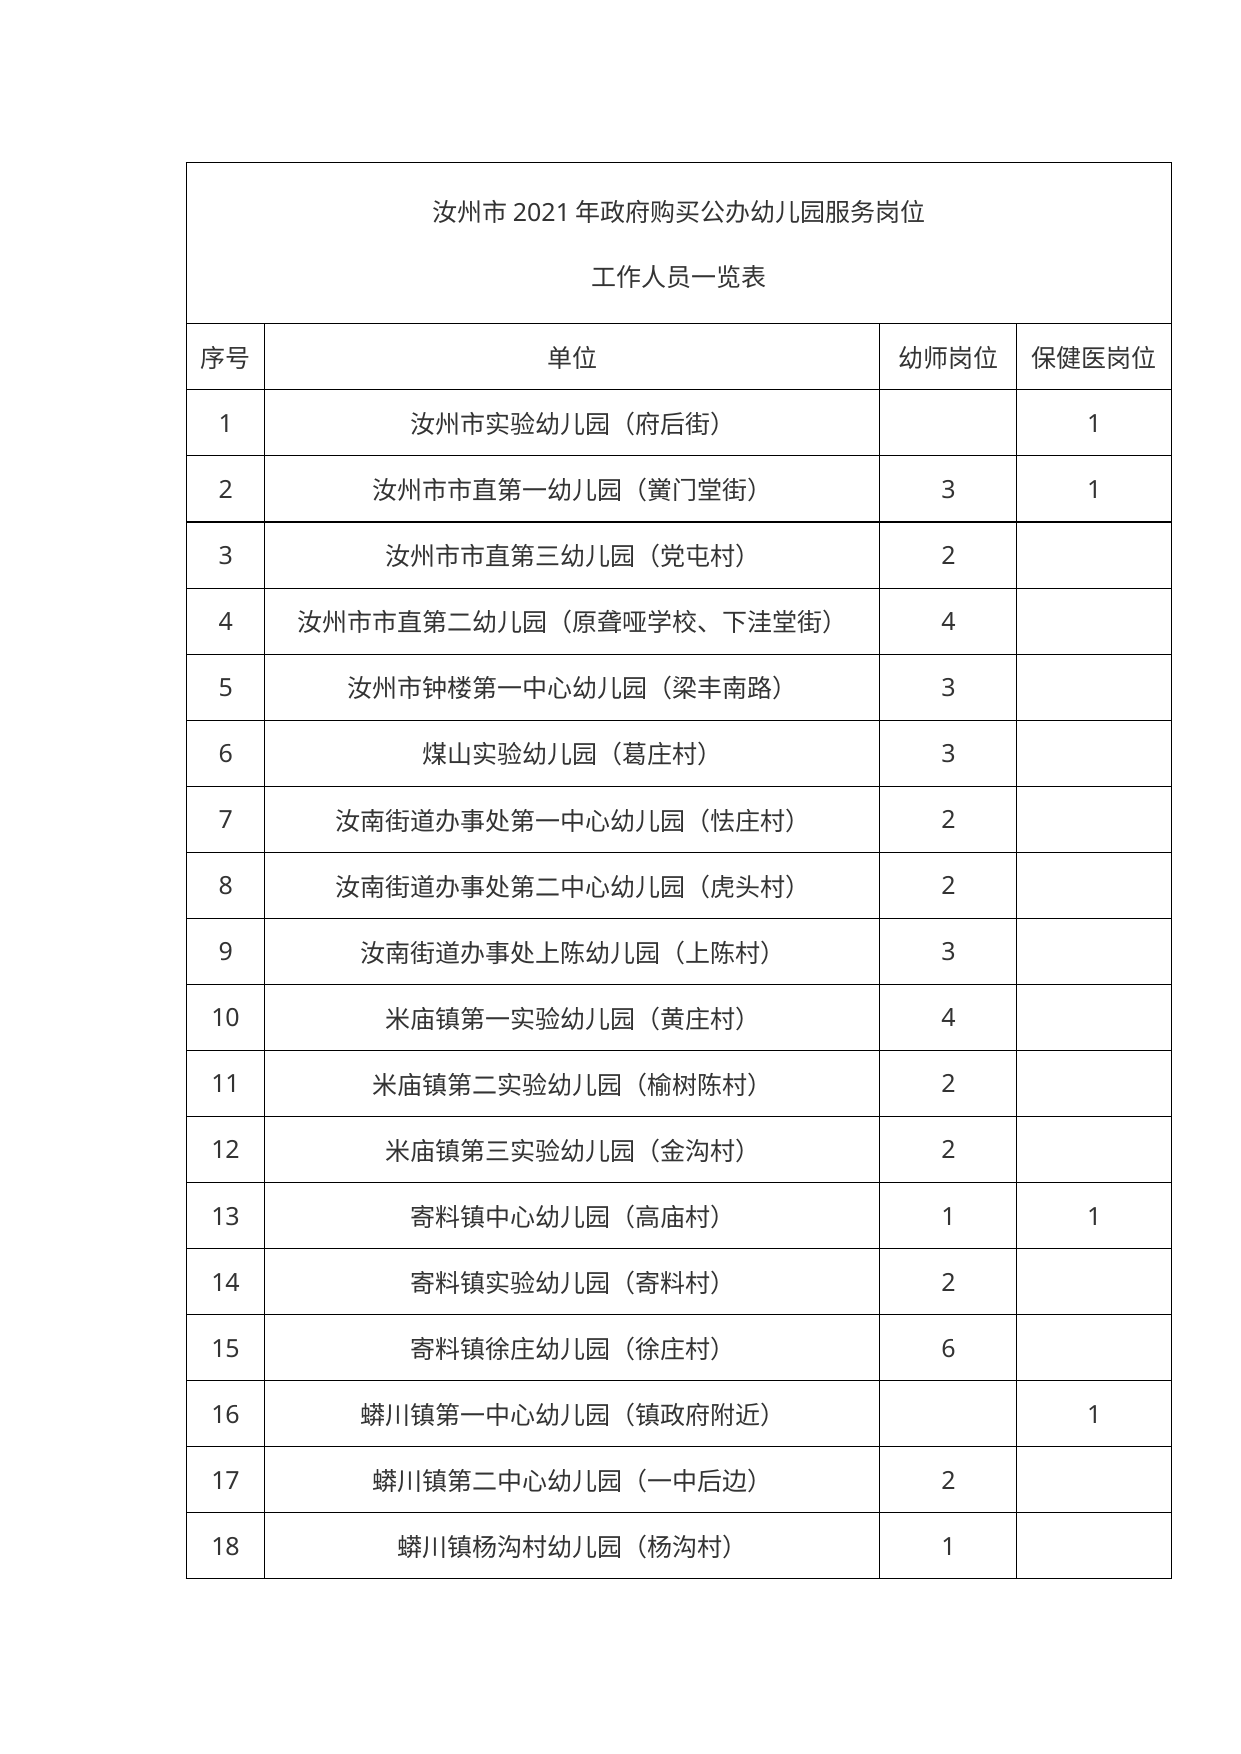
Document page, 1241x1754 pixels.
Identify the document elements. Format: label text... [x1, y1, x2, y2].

table_cell 2 [880, 1117, 1016, 1182]
table_cell 12 [187, 1117, 264, 1182]
table_cell 4 [187, 589, 264, 653]
table_cell [1017, 1315, 1171, 1380]
table_cell 2 [880, 787, 1016, 852]
table_cell [1017, 1117, 1171, 1182]
table_cell 17 [187, 1447, 264, 1512]
table_cell 2 [880, 1447, 1016, 1512]
table_cell 2 [880, 523, 1016, 587]
table_cell 米庙镇第一实验幼儿园（黄庄村） [265, 985, 879, 1050]
table_cell 煤山实验幼儿园（葛庄村） [265, 721, 879, 786]
table_cell 1 [1017, 390, 1171, 455]
table_cell 汝州市市直第一幼儿园（黉门堂街） [265, 456, 879, 521]
table_cell 3 [880, 456, 1016, 521]
table_cell 15 [187, 1315, 264, 1380]
table_cell [1017, 787, 1171, 852]
table_cell 13 [187, 1183, 264, 1248]
table_cell 蟒川镇杨沟村幼儿园（杨沟村） [265, 1513, 879, 1578]
table_cell 4 [880, 985, 1016, 1050]
table_cell 米庙镇第二实验幼儿园（榆树陈村） [265, 1051, 879, 1116]
table_cell 汝南街道办事处第一中心幼儿园（怯庄村） [265, 787, 879, 852]
table_cell 单位 [265, 324, 879, 389]
table_cell 6 [880, 1315, 1016, 1380]
table_cell [1017, 919, 1171, 984]
table_cell 2 [187, 456, 264, 521]
table_cell [880, 1381, 1016, 1446]
table_cell 10 [187, 985, 264, 1050]
table_cell 幼师岗位 [880, 324, 1016, 389]
table_cell [1017, 1051, 1171, 1116]
table_cell 14 [187, 1249, 264, 1314]
table_cell [1017, 853, 1171, 918]
table_cell 1 [1017, 1381, 1171, 1446]
table_cell 汝州市市直第二幼儿园（原聋哑学校、下洼堂街） [265, 589, 879, 653]
table_cell [1017, 1513, 1171, 1578]
table_cell [1017, 523, 1171, 587]
table_cell 1 [1017, 1183, 1171, 1248]
table_cell 1 [880, 1183, 1016, 1248]
table_cell 8 [187, 853, 264, 918]
table_header 汝州市2021年政府购买公办幼儿园服务岗位 工作人员一览表 [187, 163, 1171, 323]
table_cell 蟒川镇第二中心幼儿园（一中后边） [265, 1447, 879, 1512]
table_cell 1 [1017, 456, 1171, 521]
table_cell [1017, 985, 1171, 1050]
table_cell [1017, 655, 1171, 719]
table_cell 3 [187, 523, 264, 587]
table_cell 序号 [187, 324, 264, 389]
table_cell 2 [880, 1249, 1016, 1314]
table_cell [1017, 1447, 1171, 1512]
table_cell 保健医岗位 [1017, 324, 1171, 389]
table_cell 4 [880, 589, 1016, 653]
table_cell 寄料镇实验幼儿园（寄料村） [265, 1249, 879, 1314]
table_cell 16 [187, 1381, 264, 1446]
table_cell 6 [187, 721, 264, 786]
table_cell [880, 390, 1016, 455]
table_cell 汝州市实验幼儿园（府后街） [265, 390, 879, 455]
table_cell 3 [880, 919, 1016, 984]
table_cell 3 [880, 655, 1016, 719]
table_cell 5 [187, 655, 264, 719]
table_cell 汝南街道办事处上陈幼儿园（上陈村） [265, 919, 879, 984]
table_cell 2 [880, 853, 1016, 918]
table_cell 1 [880, 1513, 1016, 1578]
table_cell 汝南街道办事处第二中心幼儿园（虎头村） [265, 853, 879, 918]
table_cell 米庙镇第三实验幼儿园（金沟村） [265, 1117, 879, 1182]
table_cell 1 [187, 390, 264, 455]
table_cell [1017, 721, 1171, 786]
table_cell 蟒川镇第一中心幼儿园（镇政府附近） [265, 1381, 879, 1446]
table_cell 9 [187, 919, 264, 984]
table_cell 18 [187, 1513, 264, 1578]
table_cell 7 [187, 787, 264, 852]
table_cell 汝州市钟楼第一中心幼儿园（梁丰南路） [265, 655, 879, 719]
table_cell [1017, 1249, 1171, 1314]
table_cell 11 [187, 1051, 264, 1116]
table_cell 寄料镇中心幼儿园（高庙村） [265, 1183, 879, 1248]
table_cell 2 [880, 1051, 1016, 1116]
table_cell 汝州市市直第三幼儿园（党屯村） [265, 523, 879, 587]
table_cell 寄料镇徐庄幼儿园（徐庄村） [265, 1315, 879, 1380]
table_cell 3 [880, 721, 1016, 786]
table_cell [1017, 589, 1171, 653]
